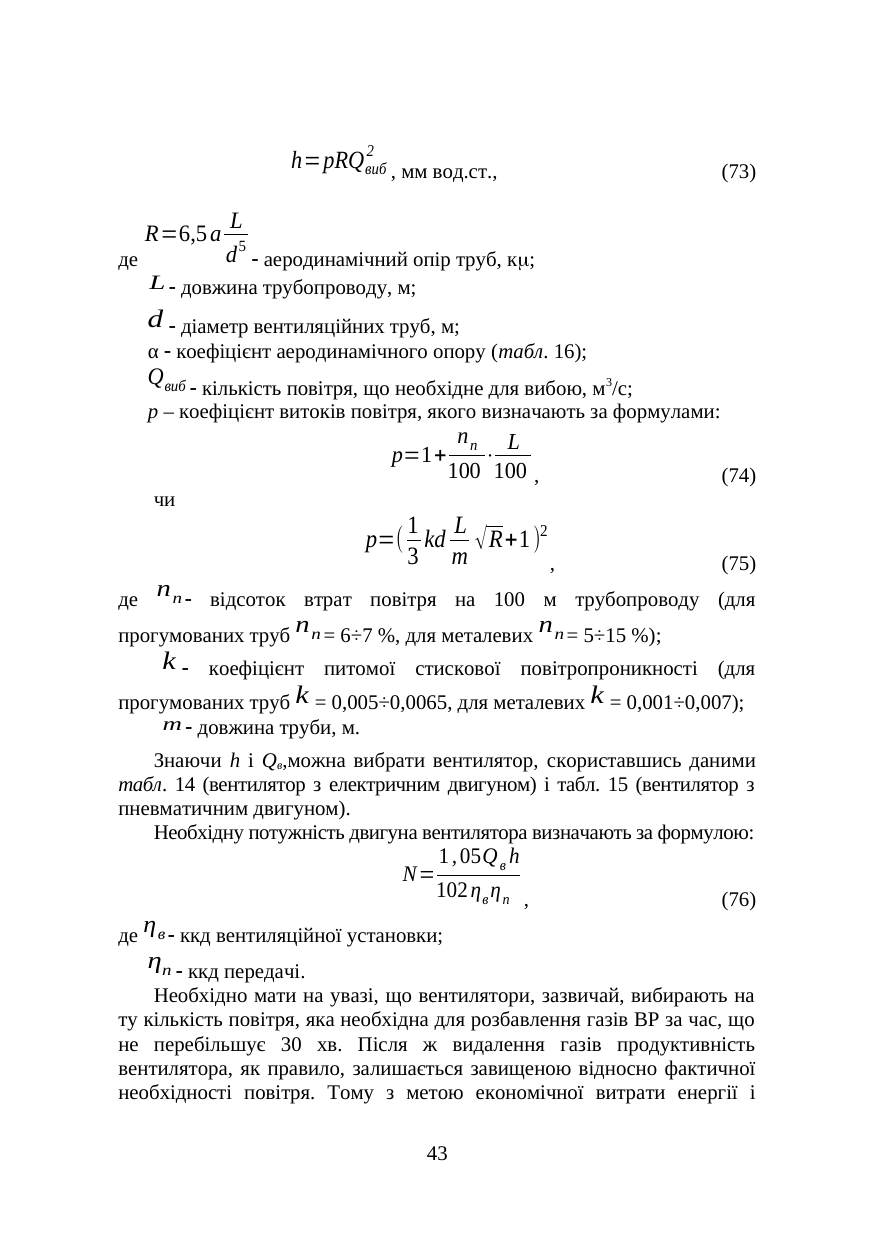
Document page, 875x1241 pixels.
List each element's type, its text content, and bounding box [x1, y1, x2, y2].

text Необхідну потужність двигуна вентилятора визначають за формулою: [118, 820, 756, 844]
text , мм вод.ст., (73) [118, 142, 756, 183]
text , (74) [118, 423, 756, 487]
text коефіцієнт питомої стискової повітропроникності (для прогумованих труб = 0,005÷0,0065, для металевих = 0,001÷0,007); [118, 647, 756, 714]
text де відсоток втрат повітря на трубопроводу (для прогумованих труб = 6÷7 %, для металевих = 5÷15 %); [118, 575, 756, 647]
text довжина трубопроводу, м; [118, 271, 756, 305]
text діаметр вентиляційних труб, м; [118, 305, 756, 339]
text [118, 983, 756, 1104]
text довжина труби, м. [118, 714, 756, 748]
text де аеродинамічний опір труб, к; [118, 207, 756, 271]
text р – коефіцієнт витоків повітря, якого визначають за формулами: [118, 399, 756, 423]
text чи [118, 487, 756, 511]
text Знаючи h і Qв,можна вибрати вентилятор, cкориставшись даними табл. 14 (вентилятор з електричним двигуном) і табл. 15 (вентилятор з пневматичним двигуном). [118, 748, 756, 820]
text , (76) [118, 844, 756, 911]
text ккд передачі. [118, 947, 756, 983]
text α коефіцієнт аеродинамічного опору (табл. 16); [118, 339, 756, 363]
text кількість повітря, що необхідне для вибою, м3/с; [118, 363, 756, 399]
text , (75) [118, 511, 756, 575]
text де ккд вентиляційної установки; [118, 911, 756, 947]
